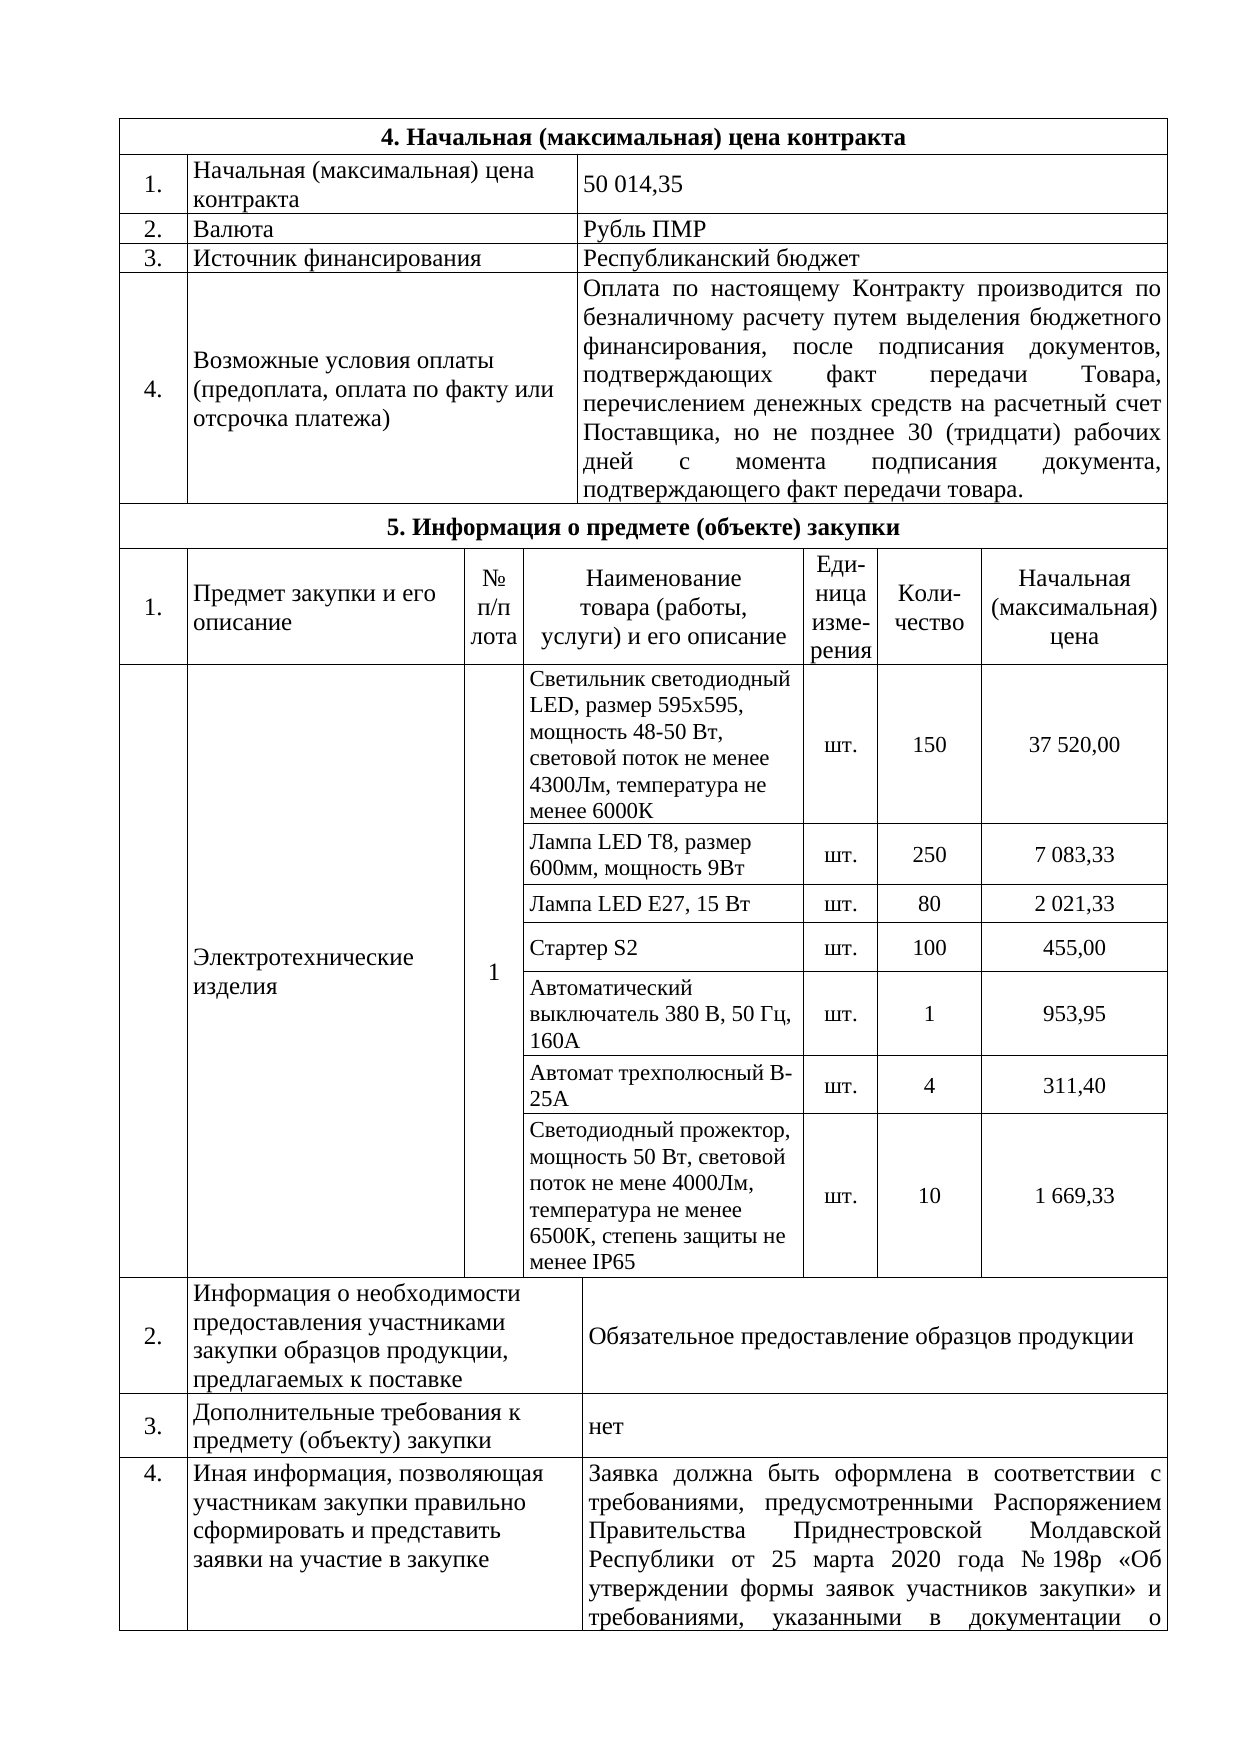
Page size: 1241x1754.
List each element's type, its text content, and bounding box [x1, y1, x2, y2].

table_cell шт. [804, 665, 877, 823]
table_cell 1 [465, 665, 523, 1277]
table_cell Валюта [188, 214, 577, 242]
table_cell 4. Начальная (максимальная) цена контракта [120, 119, 1167, 154]
table_cell шт. [804, 1056, 877, 1113]
table_cell Рубль ПМР [578, 214, 1167, 242]
table_cell Автоматический выключатель 380 В, 50 Гц, 160А [524, 972, 803, 1055]
table_cell [120, 665, 187, 1277]
table_cell 4. [120, 273, 187, 503]
table_cell 1. [120, 155, 187, 213]
table_cell Начальная (максимальная) цена [982, 549, 1167, 664]
table_cell 7 083,33 [982, 824, 1167, 884]
table_cell 2. [120, 1278, 187, 1393]
table_cell Обязательное предоставление образцов продукции [583, 1278, 1167, 1393]
table_cell Стартер S2 [524, 923, 803, 971]
table_cell шт. [804, 923, 877, 971]
table_cell Коли-чество [878, 549, 981, 664]
table_cell Оплата по настоящему Контракту производится по безналичному расчету путем выделения бюджетного финансирования, после подписания документов, подтверждающих факт передачи Товара, перечислением денежных средств на расчетный счет Поставщика, но не позднее 30 (тридцати) рабочих дней с момента подписания документа, подтверждающего факт передачи товара. [578, 273, 1167, 503]
table_cell Наименование товара (работы, услуги) и его описание [524, 549, 803, 664]
table_cell 100 [878, 923, 981, 971]
table_cell 953,95 [982, 972, 1167, 1055]
table_cell 3. [120, 244, 187, 272]
table_cell Лампа LED E27, 15 Вт [524, 885, 803, 922]
table_cell шт. [804, 824, 877, 884]
table_cell шт. [804, 972, 877, 1055]
table_cell Светодиодный прожектор, мощность 50 Вт, световой поток не мене 4000Лм, температура не менее 6500К, степень защиты не менее IP65 [524, 1114, 803, 1277]
table_cell нет [583, 1394, 1167, 1457]
table_cell Лампа LED Т8, размер 600мм, мощность 9Вт [524, 824, 803, 884]
table_cell 50 014,35 [578, 155, 1167, 213]
table_cell шт. [804, 885, 877, 922]
table_cell 1 [878, 972, 981, 1055]
table_cell Информация о необходимости предоставления участниками закупки образцов продукции, предлагаемых к поставке [188, 1278, 582, 1393]
table_cell Светильник светодиодный LED, размер 595х595, мощность 48-50 Вт, световой поток не менее 4300Лм, температура не менее 6000К [524, 665, 803, 823]
table_cell 455,00 [982, 923, 1167, 971]
table_cell № п/п лота [465, 549, 523, 664]
table_cell 4. [120, 1458, 187, 1630]
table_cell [188, 1458, 582, 1630]
table_cell 2. [120, 214, 187, 242]
table_cell 80 [878, 885, 981, 922]
table_cell Источник финансирования [188, 244, 577, 272]
table_cell 311,40 [982, 1056, 1167, 1113]
table_cell Электротехнические изделия [188, 665, 464, 1277]
table_cell Начальная (максимальная) цена контракта [188, 155, 577, 213]
table_cell 3. [120, 1394, 187, 1457]
table_cell 5. Информация о предмете (объекте) закупки [120, 504, 1167, 548]
table_cell 10 [878, 1114, 981, 1277]
table_cell 4 [878, 1056, 981, 1113]
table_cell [583, 1458, 1167, 1630]
table_cell 2 021,33 [982, 885, 1167, 922]
table_cell Автомат трехполюсный B-25A [524, 1056, 803, 1113]
table_cell 250 [878, 824, 981, 884]
table_cell 37 520,00 [982, 665, 1167, 823]
table_cell 1. [120, 549, 187, 664]
table_cell шт. [804, 1114, 877, 1277]
table_cell Предмет закупки и его описание [188, 549, 464, 664]
table_cell Дополнительные требования к предмету (объекту) закупки [188, 1394, 582, 1457]
table_cell 150 [878, 665, 981, 823]
table_cell Возможные условия оплаты (предоплата, оплата по факту или отсрочка платежа) [188, 273, 577, 503]
table_cell Республиканский бюджет [578, 244, 1167, 272]
table_cell Еди-ница изме-рения [804, 549, 877, 664]
table_cell 1 669,33 [982, 1114, 1167, 1277]
